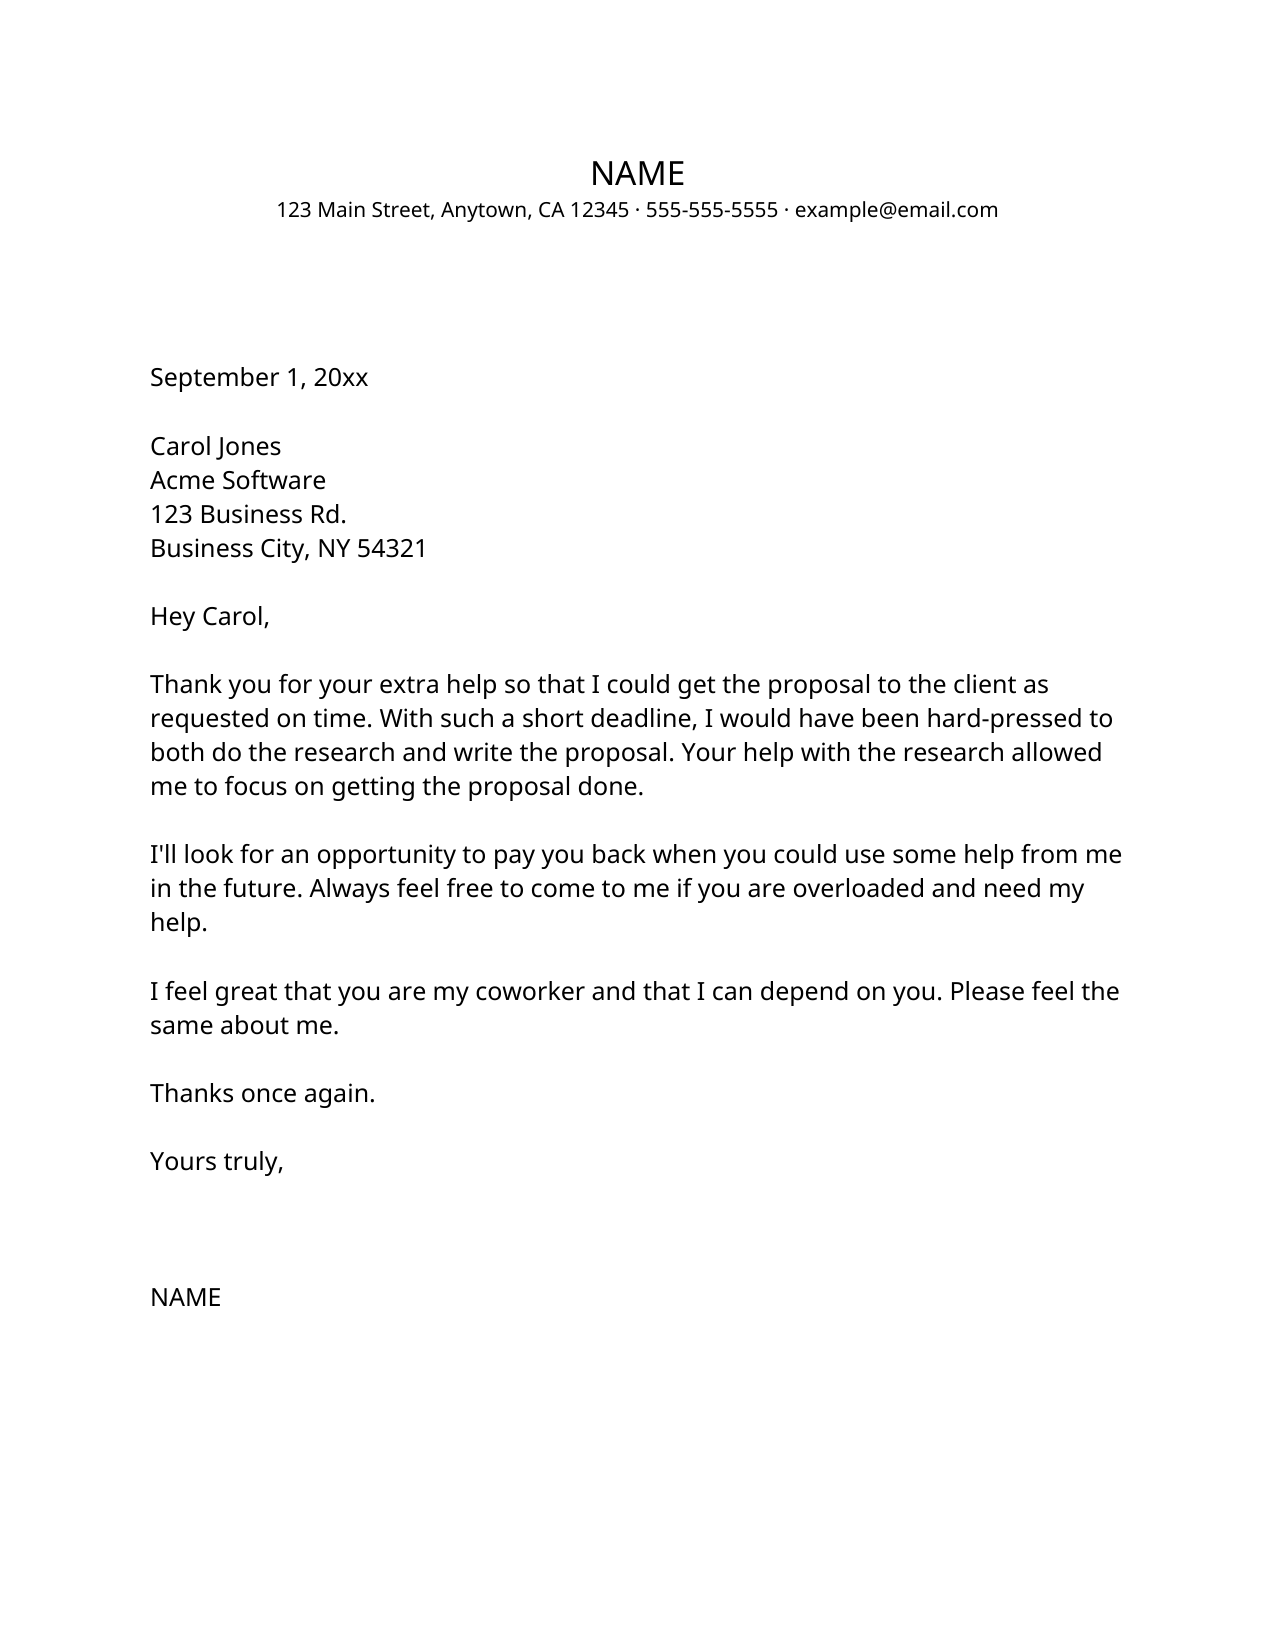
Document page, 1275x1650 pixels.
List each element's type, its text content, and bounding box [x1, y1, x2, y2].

text September 1, 20xx [150, 360, 1125, 394]
text 123 Business Rd. [150, 496, 1125, 530]
text Carol Jones [150, 428, 1125, 462]
text I'll look for an opportunity to pay you back when you could use some help from me in the future. Always feel free to come to me if you are overloaded and need my help. [150, 837, 1125, 939]
text NAME [150, 150, 1125, 195]
text 123 Main Street, Anytown, CA 12345 · 555-555-5555 · example@email.com [150, 195, 1125, 224]
text NAME [150, 1280, 1125, 1314]
text I feel great that you are my coworker and that I can depend on you. Please feel the same about me. [150, 973, 1125, 1041]
text Business City, NY 54321 [150, 530, 1125, 564]
text Thanks once again. [150, 1075, 1125, 1109]
text Hey Carol, [150, 598, 1125, 633]
text Yours truly, [150, 1143, 1125, 1178]
text Thank you for your extra help so that I could get the proposal to the client as requested on time. With such a short deadline, I would have been hard-pressed to both do the research and write the proposal. Your help with the research allowed me to focus on getting the proposal done. [150, 667, 1125, 803]
text Acme Software [150, 462, 1125, 496]
